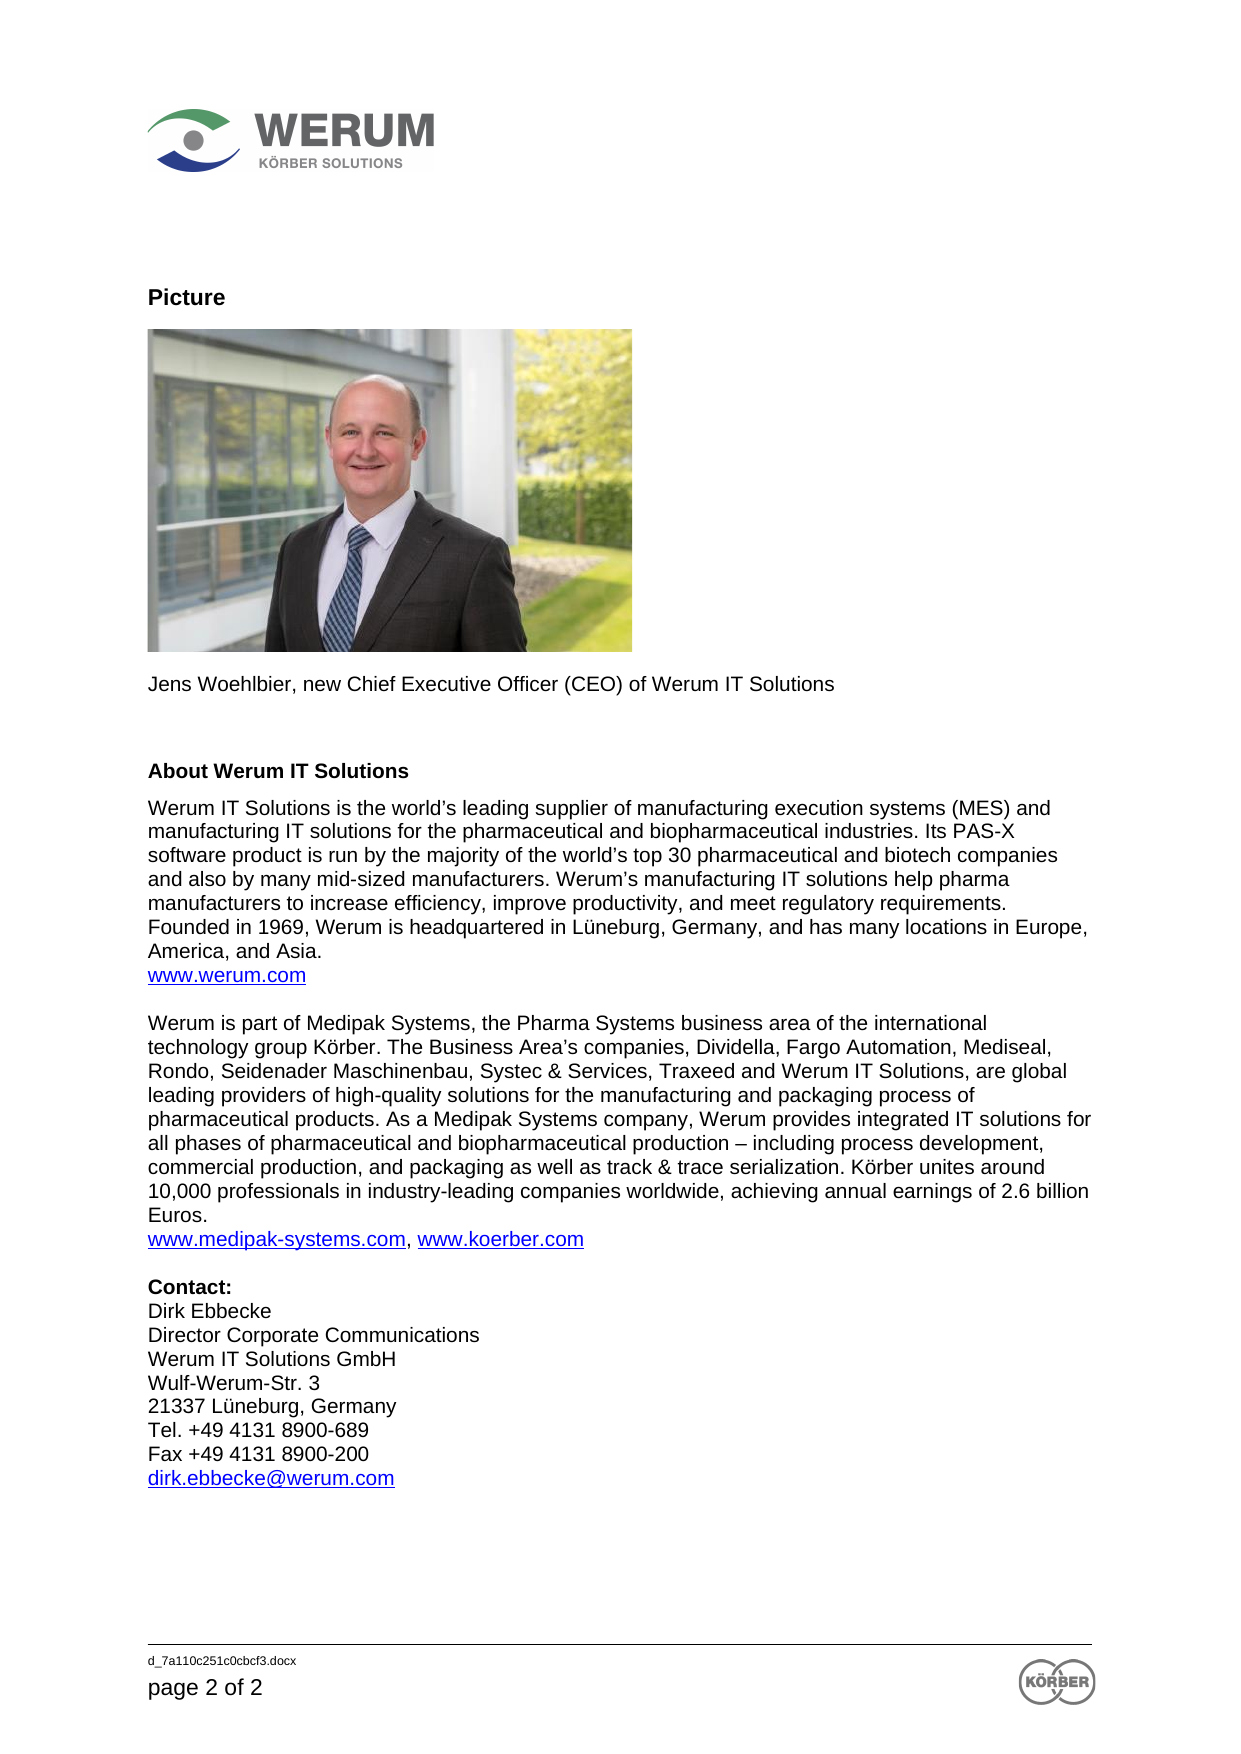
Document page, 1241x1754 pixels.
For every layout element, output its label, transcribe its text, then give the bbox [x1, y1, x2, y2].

picture [147, 329, 633, 652]
text Wulf-Werum-Str. 3 [148, 1370, 1092, 1394]
picture [1018, 1659, 1096, 1705]
text Werum is part of Medipak Systems, the Pharma Systems business area of the international technology group Körber. The Business Area’s companies, Dividella, Fargo Automation, Mediseal, Rondo, Seidenader Maschinenbau, Systec & Services, Traxeed and Werum IT Solutions, are global leading providers of high-quality solutions for the manufacturing and packaging process of pharmaceutical products. As a Medipak Systems company, Werum provides integrated IT solutions for all phases of pharmaceutical and biopharmaceutical production – including process development, commercial production, and packaging as well as track & trace serialization. Körber unites around 10,000 professionals in industry-leading companies worldwide, achieving annual earnings of 2.6 billion Euros. [148, 1011, 1092, 1227]
text Fax +49 4131 8900-200 [148, 1442, 1092, 1466]
text Contact: [148, 1274, 1092, 1298]
text www.medipak-systems.com, www.koerber.com [148, 1227, 1092, 1251]
text 21337 Lüneburg, Germany [148, 1394, 1092, 1418]
text Dirk Ebbecke [148, 1298, 1092, 1322]
text Jens Woehlbier, new Chief Executive Officer (CEO) of Werum IT Solutions [148, 671, 1092, 695]
text Director Corporate Communications [148, 1322, 1092, 1346]
text dirk.ebbecke@werum.com [148, 1466, 1092, 1490]
picture [147, 109, 434, 172]
text Tel. +49 4131 8900-689 [148, 1418, 1092, 1442]
text Picture [148, 283, 1092, 310]
text About Werum IT Solutions [148, 759, 1092, 783]
text Werum IT Solutions GmbH [148, 1346, 1092, 1370]
text www.werum.com [148, 963, 1092, 987]
text Werum IT Solutions is the world’s leading supplier of manufacturing execution systems (MES) and manufacturing IT solutions for the pharmaceutical and biopharmaceutical industries. Its PAS-X software product is run by the majority of the world’s top 30 pharmaceutical and biotech companies and also by many mid-sized manufacturers. Werum’s manufacturing IT solutions help pharma manufacturers to increase efficiency, improve productivity, and meet regulatory requirements. Founded in 1969, Werum is headquartered in Lüneburg, Germany, and has many locations in Europe, America, and Asia. [148, 795, 1092, 963]
